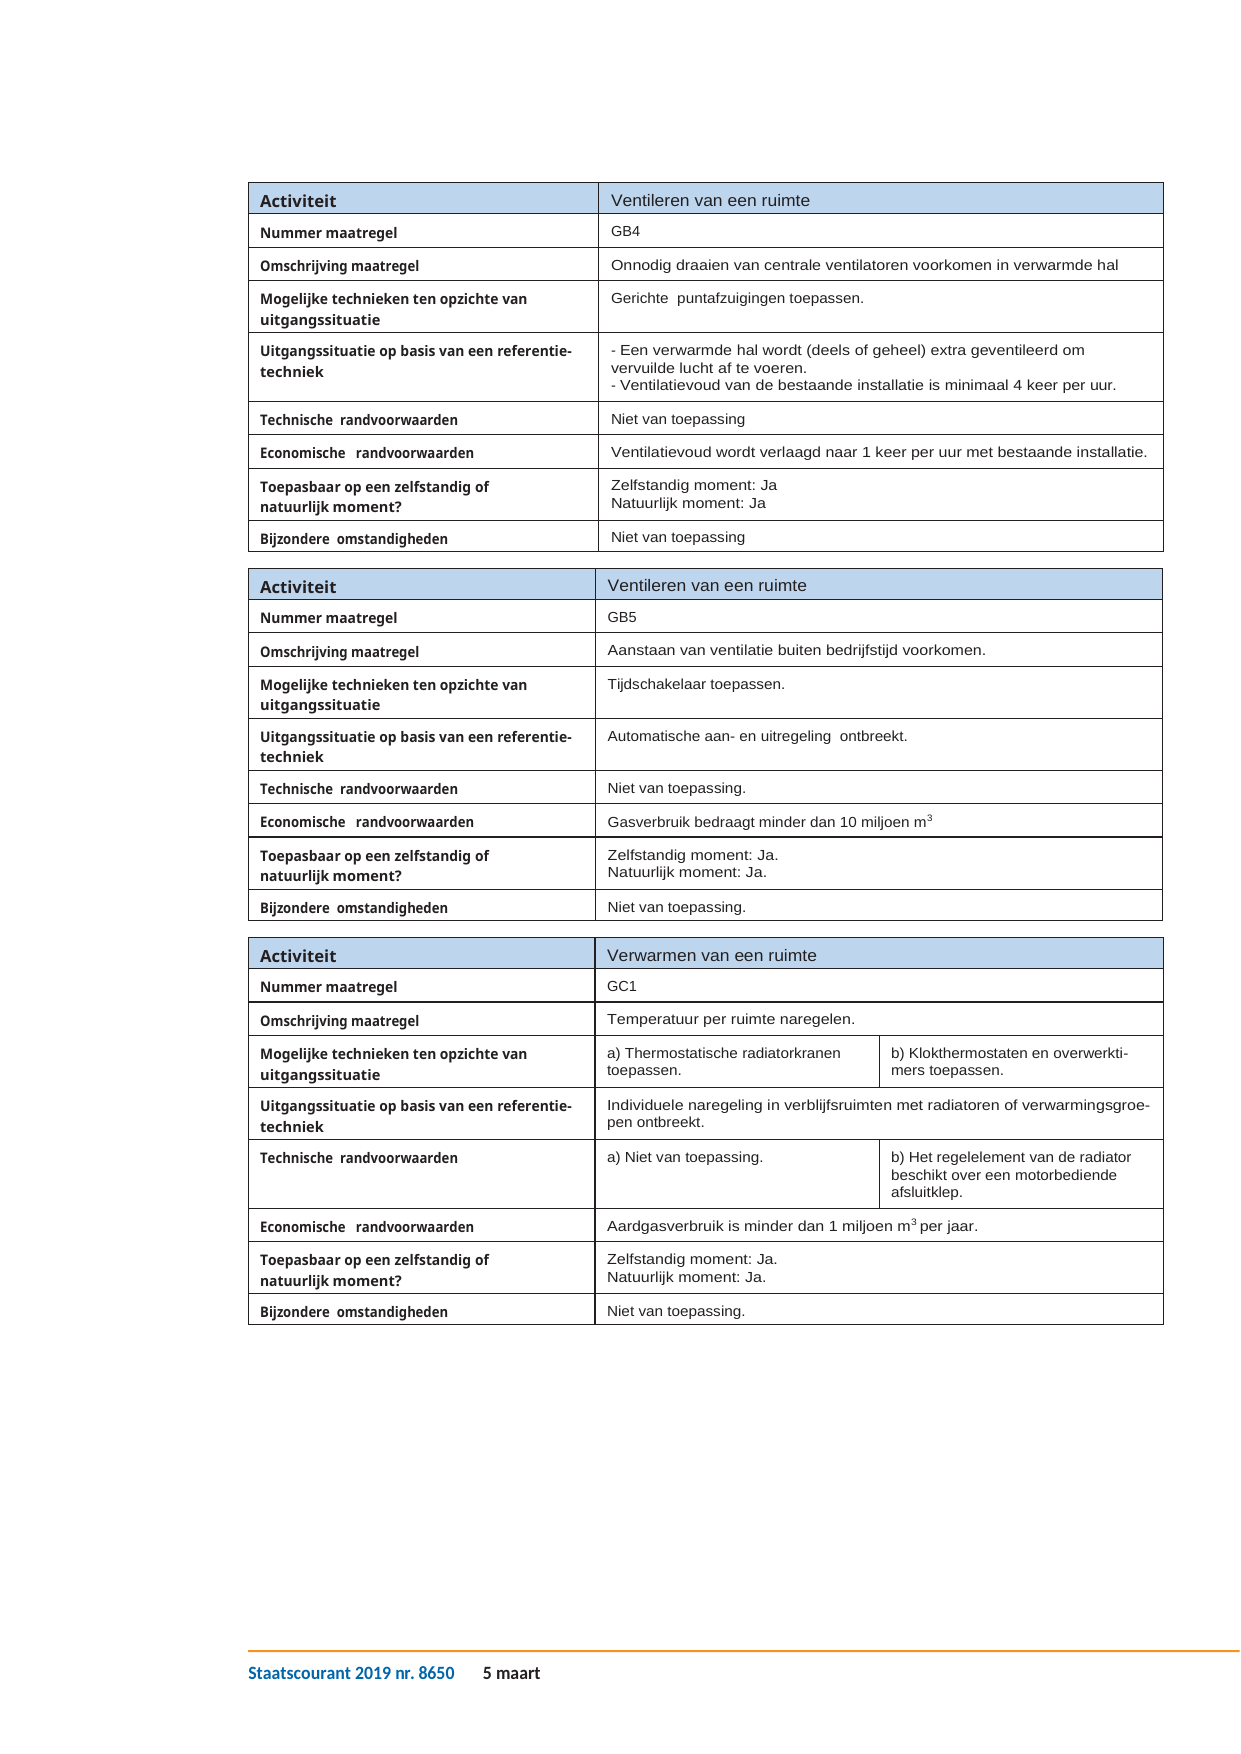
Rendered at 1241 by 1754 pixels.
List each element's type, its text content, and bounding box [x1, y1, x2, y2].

table_cell Technische randvoorwaarden [249, 771, 595, 803]
table_header Activiteit [249, 569, 595, 599]
table_cell Aanstaan van ventilatie buiten bedrijfstijd voorkomen. [596, 633, 1162, 666]
table_cell GB4 [599, 214, 1163, 247]
table_cell GB5 [596, 600, 1162, 632]
table_cell Gerichte puntafzuigingen toepassen. [599, 281, 1163, 332]
table_cell Onnodig draaien van centrale ventilatoren voorkomen in verwarmde hal [599, 248, 1163, 280]
table_cell Nummer maatregel [249, 969, 594, 1001]
table_cell Nummer maatregel [249, 214, 598, 247]
table_cell b) Het regelelement van de radiator beschikt over een motorbediende afsluitklep. [880, 1140, 1163, 1208]
table_cell Toepasbaar op een zelfstandig of natuurlijk moment? [249, 1242, 594, 1293]
table_cell GC1 [596, 969, 1163, 1001]
table_cell Bijzondere omstandigheden [249, 1294, 594, 1324]
table_cell Mogelijke technieken ten opzichte van uitgangssituatie [249, 281, 598, 332]
table_cell Mogelijke technieken ten opzichte van uitgangssituatie [249, 1036, 594, 1087]
table_cell Mogelijke technieken ten opzichte van uitgangssituatie [249, 667, 595, 718]
table_cell Niet van toepassing [599, 402, 1163, 434]
table_header Activiteit [249, 938, 594, 968]
table_cell Tijdschakelaar toepassen. [596, 667, 1162, 718]
table_cell Toepasbaar op een zelfstandig of natuurlijk moment? [249, 838, 595, 888]
table_header Ventileren van een ruimte [596, 569, 1162, 599]
table_cell Bijzondere omstandigheden [249, 521, 598, 551]
table_cell b) Klokthermostaten en overwerkti- mers toepassen. [880, 1036, 1163, 1087]
table_cell Niet van toepassing. [596, 771, 1162, 803]
table_cell Uitgangssituatie op basis van een referentie- techniek [249, 719, 595, 770]
table_cell a) Niet van toepassing. [596, 1140, 879, 1208]
table_header Verwarmen van een ruimte [596, 938, 1163, 968]
table_cell Niet van toepassing. [596, 1294, 1163, 1324]
table_header Ventileren van een ruimte [599, 183, 1163, 213]
table_cell Uitgangssituatie op basis van een referentie- techniek [249, 1088, 594, 1139]
table_cell a) Thermostatische radiatorkranen toepassen. [596, 1036, 879, 1087]
table_cell Nummer maatregel [249, 600, 595, 632]
table_cell Zelfstandig moment: Ja Natuurlijk moment: Ja [599, 469, 1163, 519]
table_cell Automatische aan- en uitregeling ontbreekt. [596, 719, 1162, 770]
table_cell Individuele naregeling in verblijfsruimten met radiatoren of verwarmingsgroe- pen ontbreekt. [596, 1088, 1163, 1139]
table_cell Een verwarmde hal wordt (deels of geheel) extra geventileerd om vervuilde lucht af te voeren. Ventilatievoud van de bestaande installatie is minimaal 4 keer per uur. [599, 333, 1163, 401]
table_header Activiteit [249, 183, 598, 213]
table_cell Economische randvoorwaarden [249, 435, 598, 467]
table_cell Aardgasverbruik is minder dan 1 miljoen m3 per jaar. [596, 1209, 1163, 1241]
table_cell Technische randvoorwaarden [249, 402, 598, 434]
table_cell Niet van toepassing. [596, 890, 1162, 920]
table_cell Omschrijving maatregel [249, 633, 595, 666]
table_cell Ventilatievoud wordt verlaagd naar 1 keer per uur met bestaande installatie. [599, 435, 1163, 467]
table_cell Uitgangssituatie op basis van een referentie- techniek [249, 333, 598, 401]
table_cell Temperatuur per ruimte naregelen. [596, 1003, 1163, 1035]
table_cell Niet van toepassing [599, 521, 1163, 551]
table_cell Zelfstandig moment: Ja. Natuurlijk moment: Ja. [596, 1242, 1163, 1293]
table_cell Economische randvoorwaarden [249, 1209, 594, 1241]
table_cell Toepasbaar op een zelfstandig of natuurlijk moment? [249, 469, 598, 519]
table_cell Omschrijving maatregel [249, 1003, 594, 1035]
table_cell Gasverbruik bedraagt minder dan 10 miljoen m3 [596, 804, 1162, 836]
table_cell Technische randvoorwaarden [249, 1140, 594, 1208]
table_cell Omschrijving maatregel [249, 248, 598, 280]
table_cell Zelfstandig moment: Ja. Natuurlijk moment: Ja. [596, 838, 1162, 888]
table_cell Bijzondere omstandigheden [249, 890, 595, 920]
table_cell Economische randvoorwaarden [249, 804, 595, 836]
